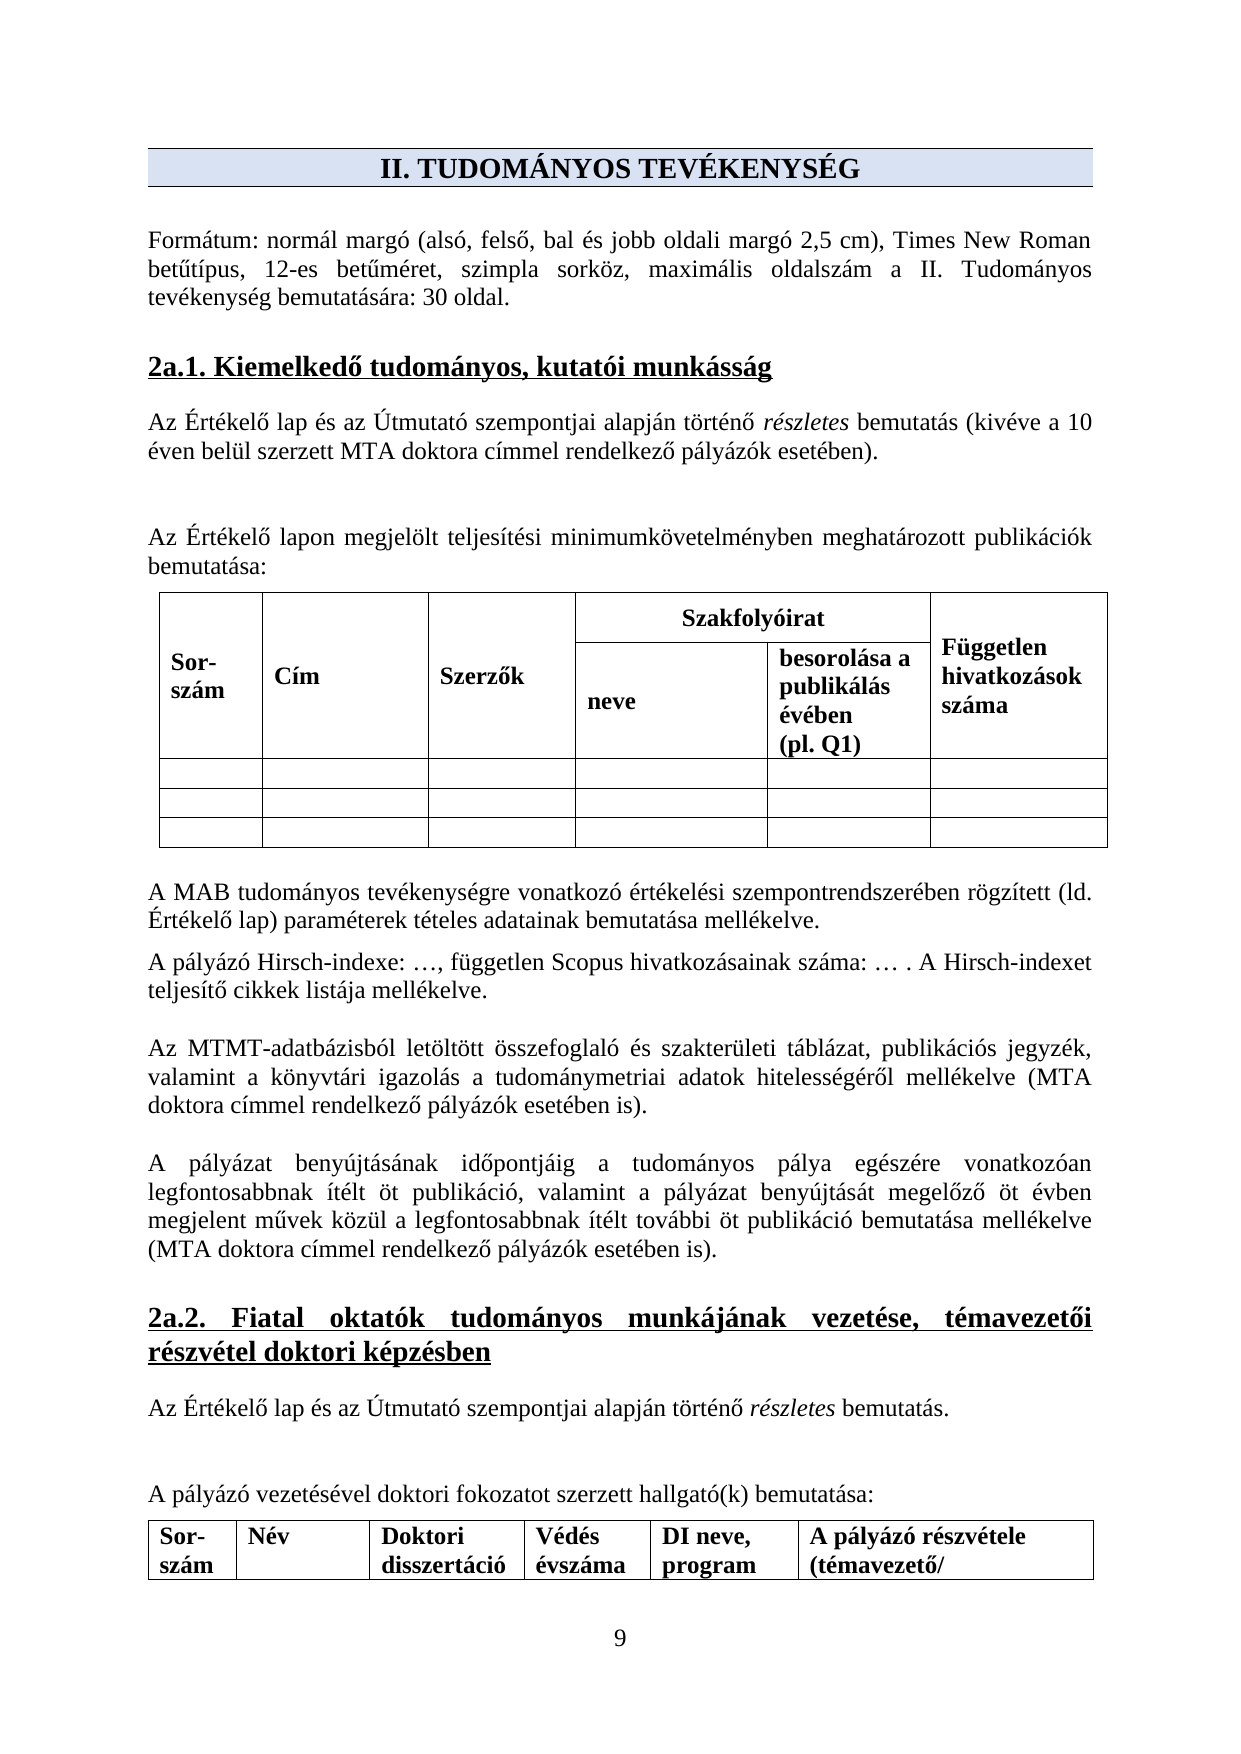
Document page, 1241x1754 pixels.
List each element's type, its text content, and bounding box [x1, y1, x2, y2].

table_cell [768, 759, 930, 787]
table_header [799, 1521, 1093, 1579]
table_cell neve [576, 643, 767, 758]
text Az Értékelő lapon megjelölt teljesítési minimumkövetelményben meghatározott publikációk bemutatása: [148, 522, 1093, 580]
table_header Szakfolyóirat [576, 593, 930, 642]
table_header Szerzők [429, 593, 575, 758]
table_header Sor-szám [160, 593, 262, 758]
table_cell [160, 818, 262, 847]
table_cell [768, 789, 930, 817]
table_cell [263, 789, 428, 817]
table_cell [160, 759, 262, 787]
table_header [651, 1521, 798, 1579]
table_cell [263, 818, 428, 847]
text A pályázat benyújtásának időpontjáig a tudományos pálya egészére vonatkozóan legfontosabbnak ítélt öt publikáció, valamint a pályázat benyújtását megelőző öt évben megjelent művek közül a legfontosabbnak ítélt további öt publikáció bemutatása mellékelve (MTA doktora címmel rendelkező pályázók esetében is). [148, 1148, 1093, 1263]
table_cell [429, 789, 575, 817]
table_cell [931, 789, 1107, 817]
table_cell [576, 759, 767, 787]
table_cell [931, 818, 1107, 847]
subtitle 2a.2. Fiatal oktatók tudományos munkájának vezetése, témavezetői részvétel doktori képzésben [148, 1301, 1093, 1330]
table_cell [429, 759, 575, 787]
table_cell [576, 818, 767, 847]
table_header Sor-szám [149, 1521, 236, 1579]
table_header Védés évszáma [525, 1521, 650, 1579]
text Az Értékelő lap és az Útmutató szempontjai alapján történő részletes bemutatás. [148, 1393, 1093, 1421]
subtitle 2a.2. Fiatal oktatók tudományos munkájának vezetése, témavezetői részvétel doktori képzésben [148, 1331, 1093, 1368]
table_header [370, 1521, 524, 1579]
table_header Cím [263, 593, 428, 758]
table_header Név [237, 1521, 369, 1579]
table_cell [576, 789, 767, 817]
table_header Független hivatkozások száma [931, 593, 1107, 758]
subtitle 2a.1. Kiemelkedő tudományos, kutatói munkásság [148, 349, 1093, 382]
table_cell [768, 818, 930, 847]
table_cell [160, 789, 262, 817]
text A pályázó Hirsch-indexe: …, független Scopus hivatkozásainak száma: … . A Hirsch-indexet teljesítő cikkek listája mellékelve. [148, 947, 1093, 1004]
text Formátum: normál margó (alsó, felső, bal és jobb oldali margó 2,5 cm), Times New Roman betűtípus, 12-es betűméret, szimpla sorköz, maximális oldalszám a II. Tudományos tevékenység bemutatására: 30 oldal. [148, 225, 1093, 311]
text Az MTMT-adatbázisból letöltött összefoglaló és szakterületi táblázat, publikációs jegyzék, valamint a könyvtári igazolás a tudománymetriai adatok hitelességéről mellékelve (MTA doktora címmel rendelkező pályázók esetében is). [148, 1033, 1093, 1119]
table_cell [429, 818, 575, 847]
text A pályázó vezetésével doktori fokozatot szerzett hallgató(k) bemutatása: [148, 1479, 1093, 1508]
text Az Értékelő lap és az Útmutató szempontjai alapján történő részletes bemutatás (kivéve a 10 éven belül szerzett MTA doktora címmel rendelkező pályázók esetében). [148, 407, 1093, 465]
subtitle II. TUDOMÁNYOS TEVÉKENYSÉG [148, 149, 1093, 186]
table_cell [931, 759, 1107, 787]
table_cell besorolása a publikálás évében (pl. Q1) [768, 643, 930, 758]
text A MAB tudományos tevékenységre vonatkozó értékelési szempontrendszerében rögzített (ld. Értékelő lap) paraméterek tételes adatainak bemutatása mellékelve. [148, 877, 1093, 934]
table_cell [263, 759, 428, 787]
